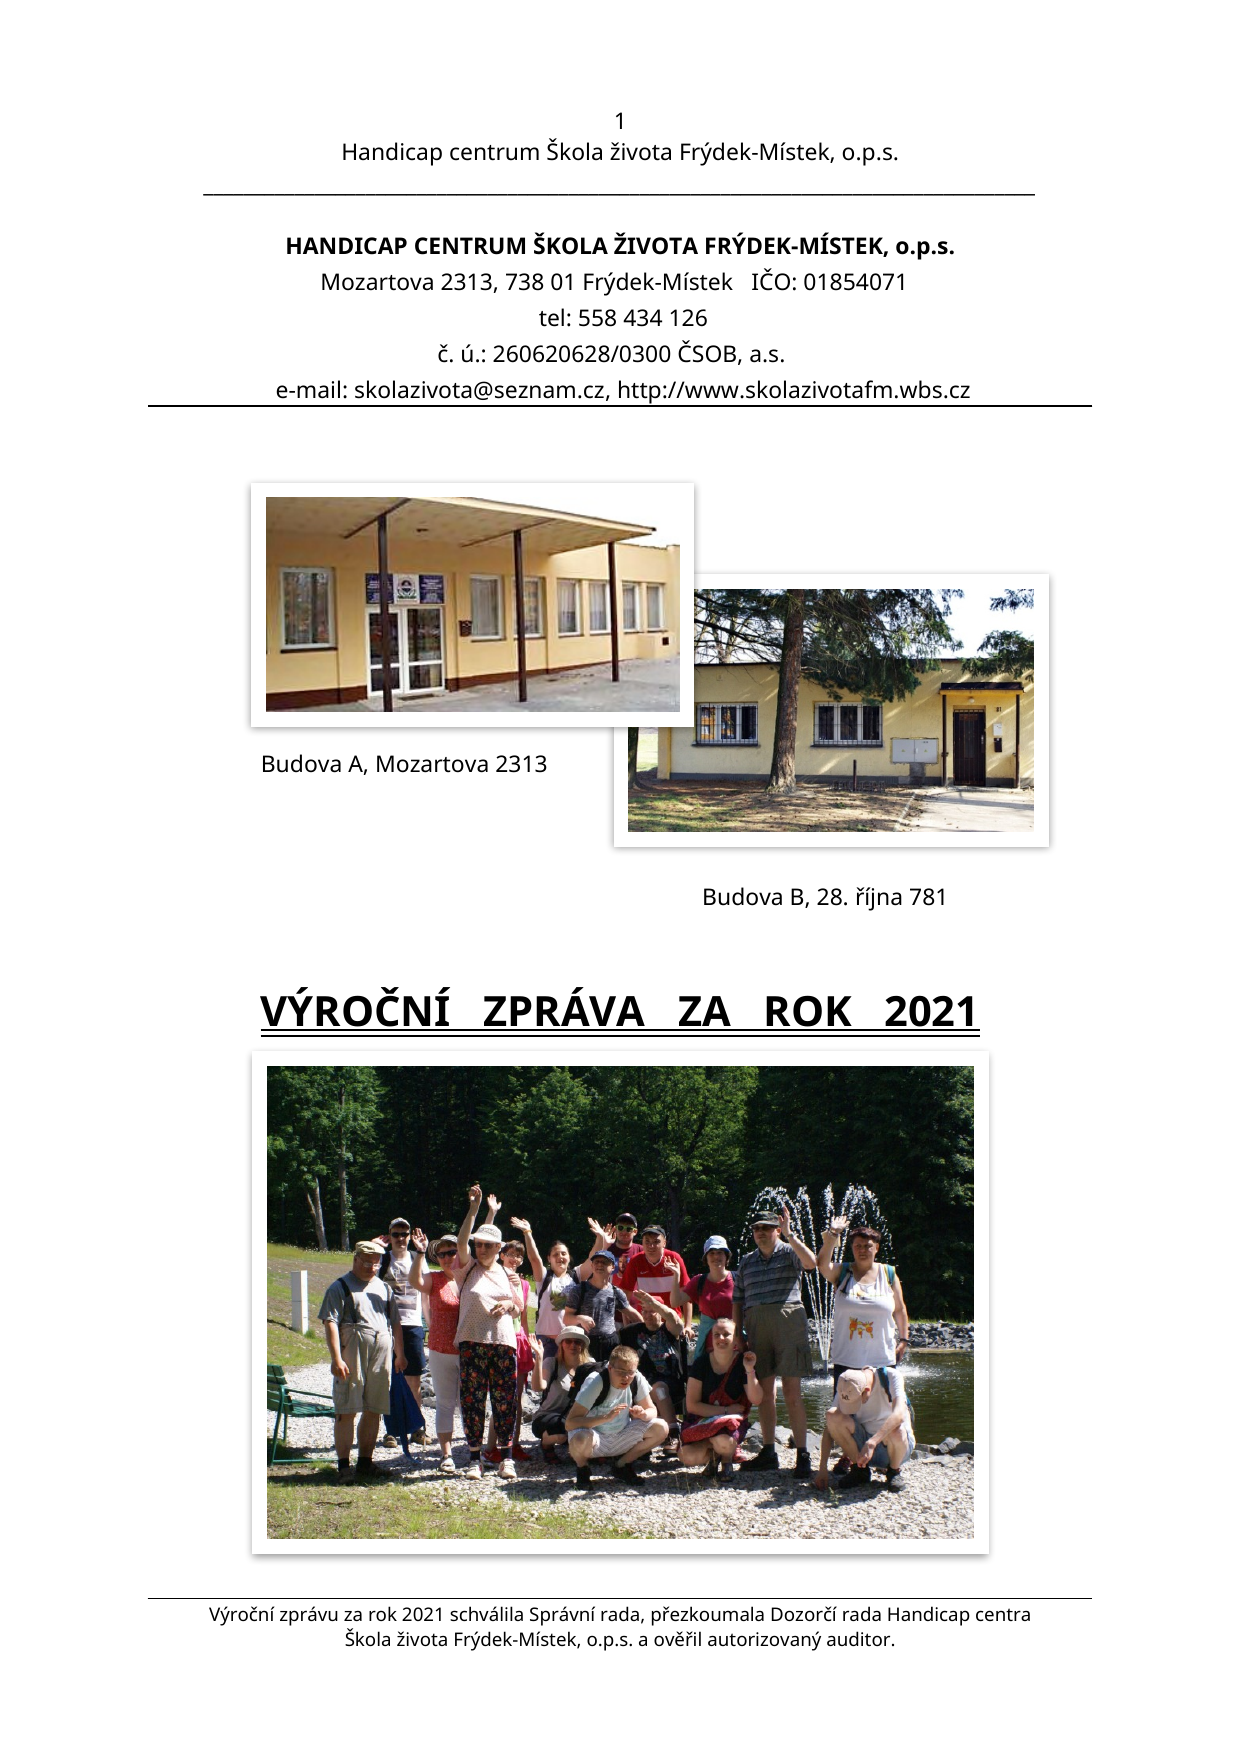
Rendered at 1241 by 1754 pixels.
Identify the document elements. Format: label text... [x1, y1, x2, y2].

picture [267, 1066, 974, 1539]
text VÝROČNÍ ZPRÁVA ZA ROK 2021 [148, 982, 1092, 1039]
picture [266, 497, 680, 712]
text Budova B, 28. října 781 [148, 881, 1092, 912]
picture [628, 589, 1034, 747]
text č. ú.: 260620628/0300 ČSOB, a.s. [148, 338, 1092, 369]
text tel: 558 434 126 [148, 302, 1092, 333]
text Budova A, Mozartova 2313 [148, 747, 1092, 779]
picture [628, 779, 1034, 832]
text e-mail: skolazivota@seznam.cz, http://www.skolazivotafm.wbs.cz [148, 374, 1092, 405]
text HANDICAP CENTRUM ŠKOLA ŽIVOTA FRÝDEK-MÍSTEK, o.p.s. [148, 230, 1092, 261]
text Mozartova 2313, 738 01 Frýdek-Místek IČO: 01854071 [148, 266, 1092, 297]
